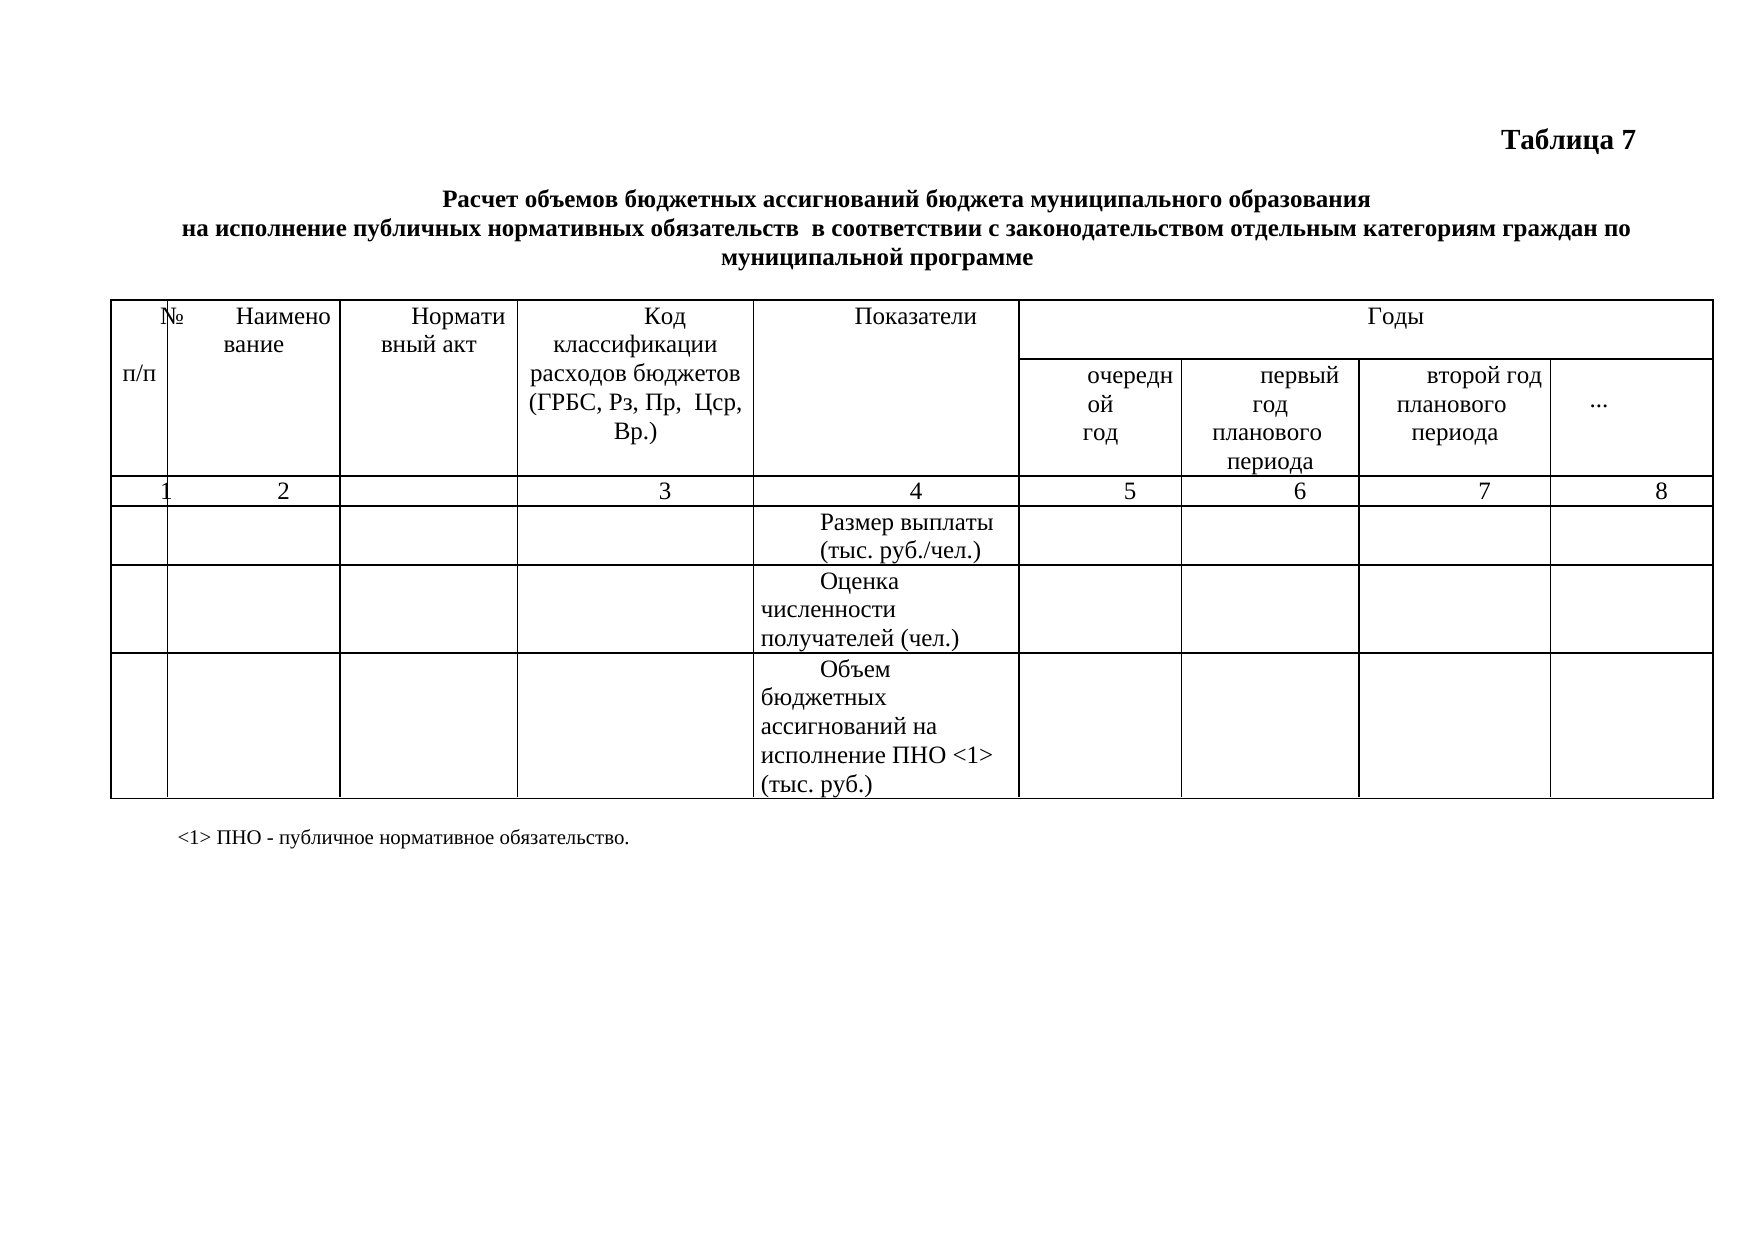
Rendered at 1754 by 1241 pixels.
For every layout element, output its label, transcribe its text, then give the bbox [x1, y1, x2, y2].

table_cell [112, 654, 167, 797]
table_cell [112, 507, 167, 564]
table_cell [341, 654, 517, 797]
table_cell [168, 566, 339, 652]
table_cell [1182, 654, 1358, 797]
table_cell [1360, 566, 1550, 652]
table_cell [341, 566, 517, 652]
table_cell [1182, 566, 1358, 652]
table_cell [1360, 654, 1550, 797]
table_header № п/п [112, 301, 167, 475]
text на исполнение публичных нормативных обязательств в соответствии с законодательством отдельным категориям граждан по муниципальной программе [118, 213, 1636, 271]
table_cell [1182, 507, 1358, 564]
table_cell [1020, 654, 1181, 797]
table_cell Оценка численности получателей (чел.) [754, 566, 1018, 652]
table_cell первый год планового периода [1182, 360, 1358, 475]
table_cell ... [1551, 360, 1712, 475]
table_header Годы [1020, 301, 1712, 358]
table_header Показатели [754, 301, 1018, 475]
table_cell 6 [1182, 477, 1358, 505]
table_cell 1 [112, 477, 167, 505]
table_cell [341, 358, 517, 475]
table_cell [168, 507, 339, 564]
table_cell Объем бюджетных ассигнований на исполнение ПНО <1> (тыс. руб.) [754, 654, 1018, 797]
text Расчет объемов бюджетных ассигнований бюджета муниципального образования [118, 184, 1636, 213]
table_cell [168, 654, 339, 797]
subtitle Таблица 7 [118, 122, 1636, 156]
table_cell Размер выплаты (тыс. руб./чел.) [754, 507, 1018, 564]
table_cell [1360, 507, 1550, 564]
table_cell 5 [1020, 477, 1181, 505]
table_cell [341, 477, 517, 505]
table_cell 2 [168, 477, 339, 505]
table_cell очередной год [1020, 360, 1181, 475]
table_cell [518, 654, 753, 797]
table_header Код классификации расходов бюджетов (ГРБС, Рз, Пр, Цср, Вр.) [518, 301, 753, 475]
table_header Наименование [168, 301, 339, 475]
table_cell [1020, 566, 1181, 652]
table_cell 7 [1360, 477, 1550, 505]
table_header Нормативный акт [341, 301, 517, 358]
table_cell [1551, 654, 1712, 797]
table_cell 8 [1551, 477, 1712, 505]
table_cell 4 [754, 477, 1018, 505]
table_cell второй год планового периода [1360, 360, 1550, 475]
table_cell [1551, 566, 1712, 652]
table_cell [341, 507, 517, 564]
table_cell [112, 566, 167, 652]
table_cell 3 [518, 477, 753, 505]
text <1> ПНО - публичное нормативное обязательство. [118, 825, 1636, 849]
table_cell [518, 507, 753, 564]
table_cell [1551, 507, 1712, 564]
table_cell [1020, 507, 1181, 564]
table_cell [518, 566, 753, 652]
